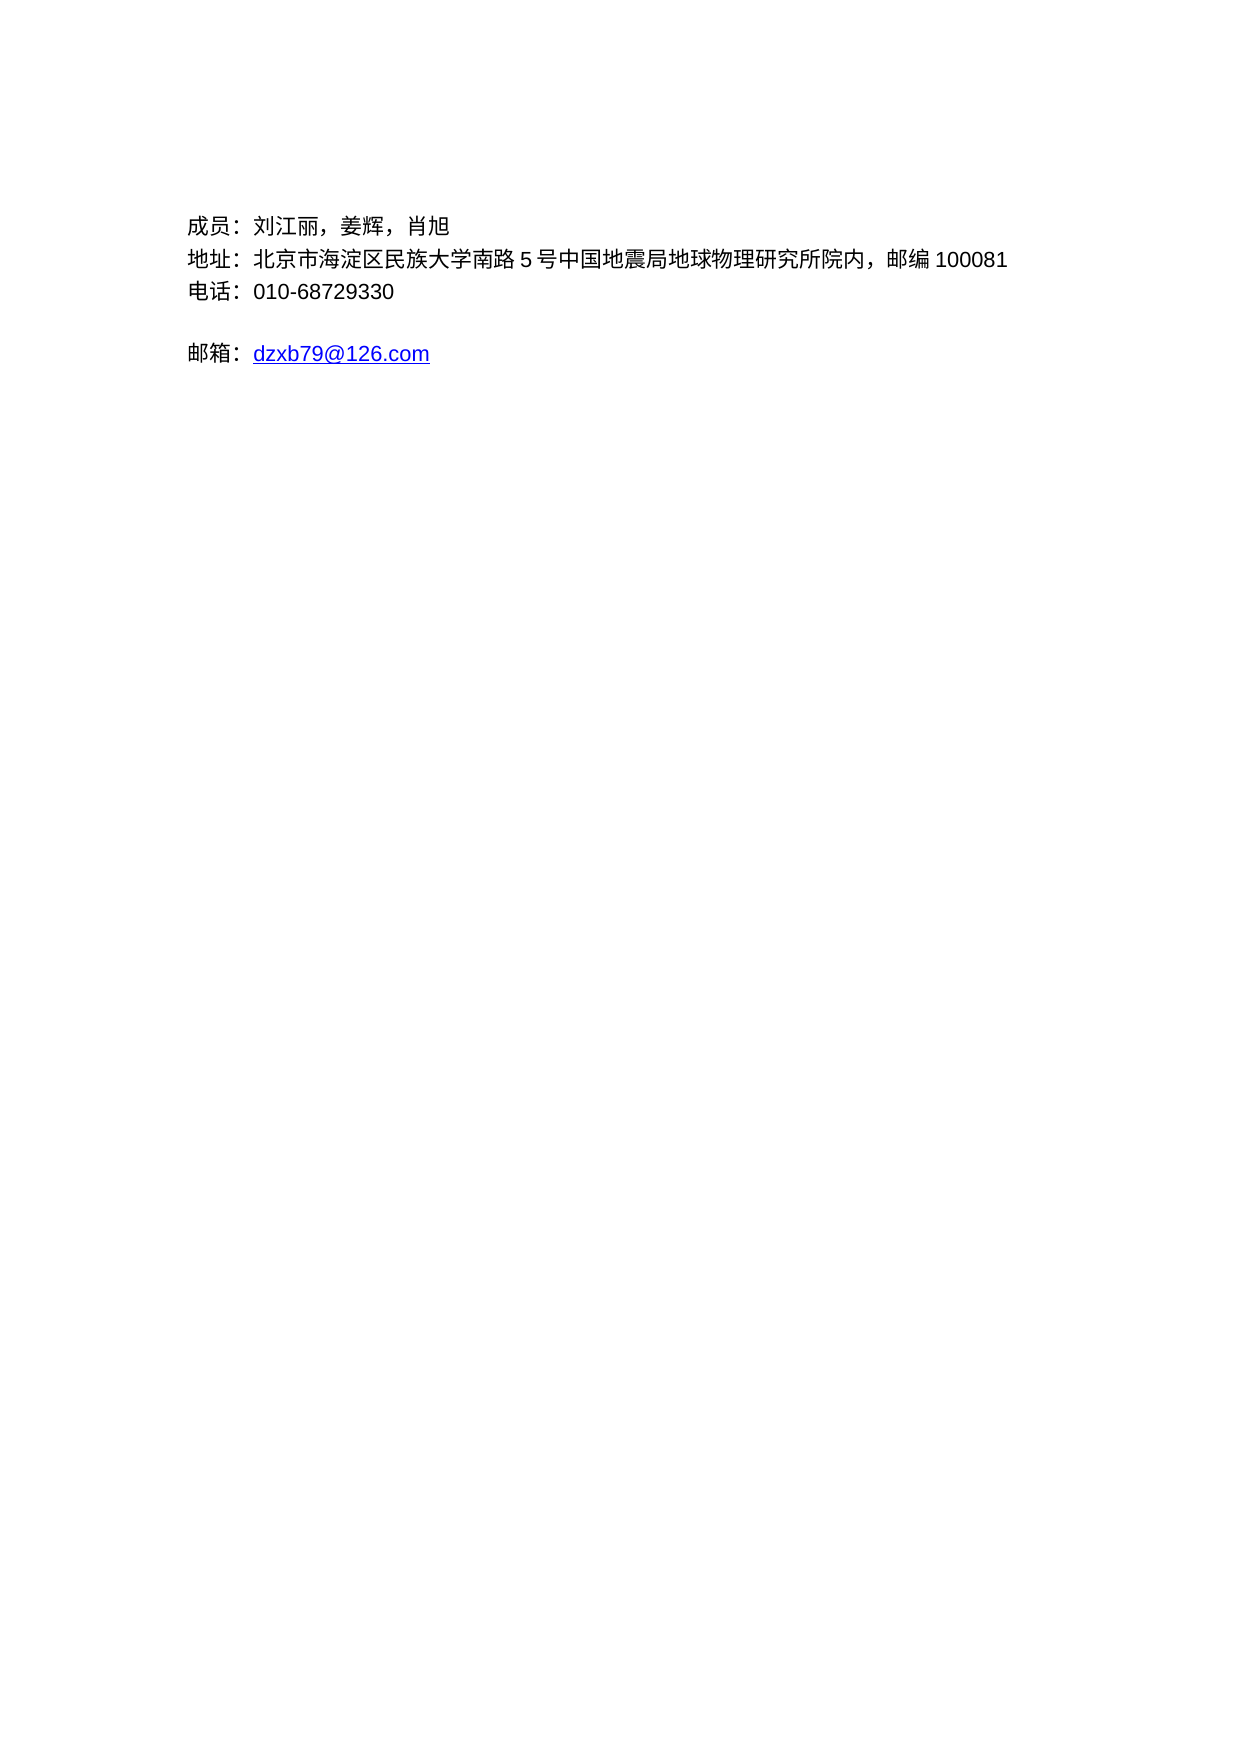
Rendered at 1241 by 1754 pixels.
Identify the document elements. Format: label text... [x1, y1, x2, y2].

text 成员：刘江丽，姜辉，肖旭 地址：北京市海淀区民族大学南路5号中国地震局地球物理研究所院内，邮编100081 电话：010-68729330 [187, 209, 1053, 306]
text 邮箱：dzxb79@126.com [187, 336, 1053, 368]
